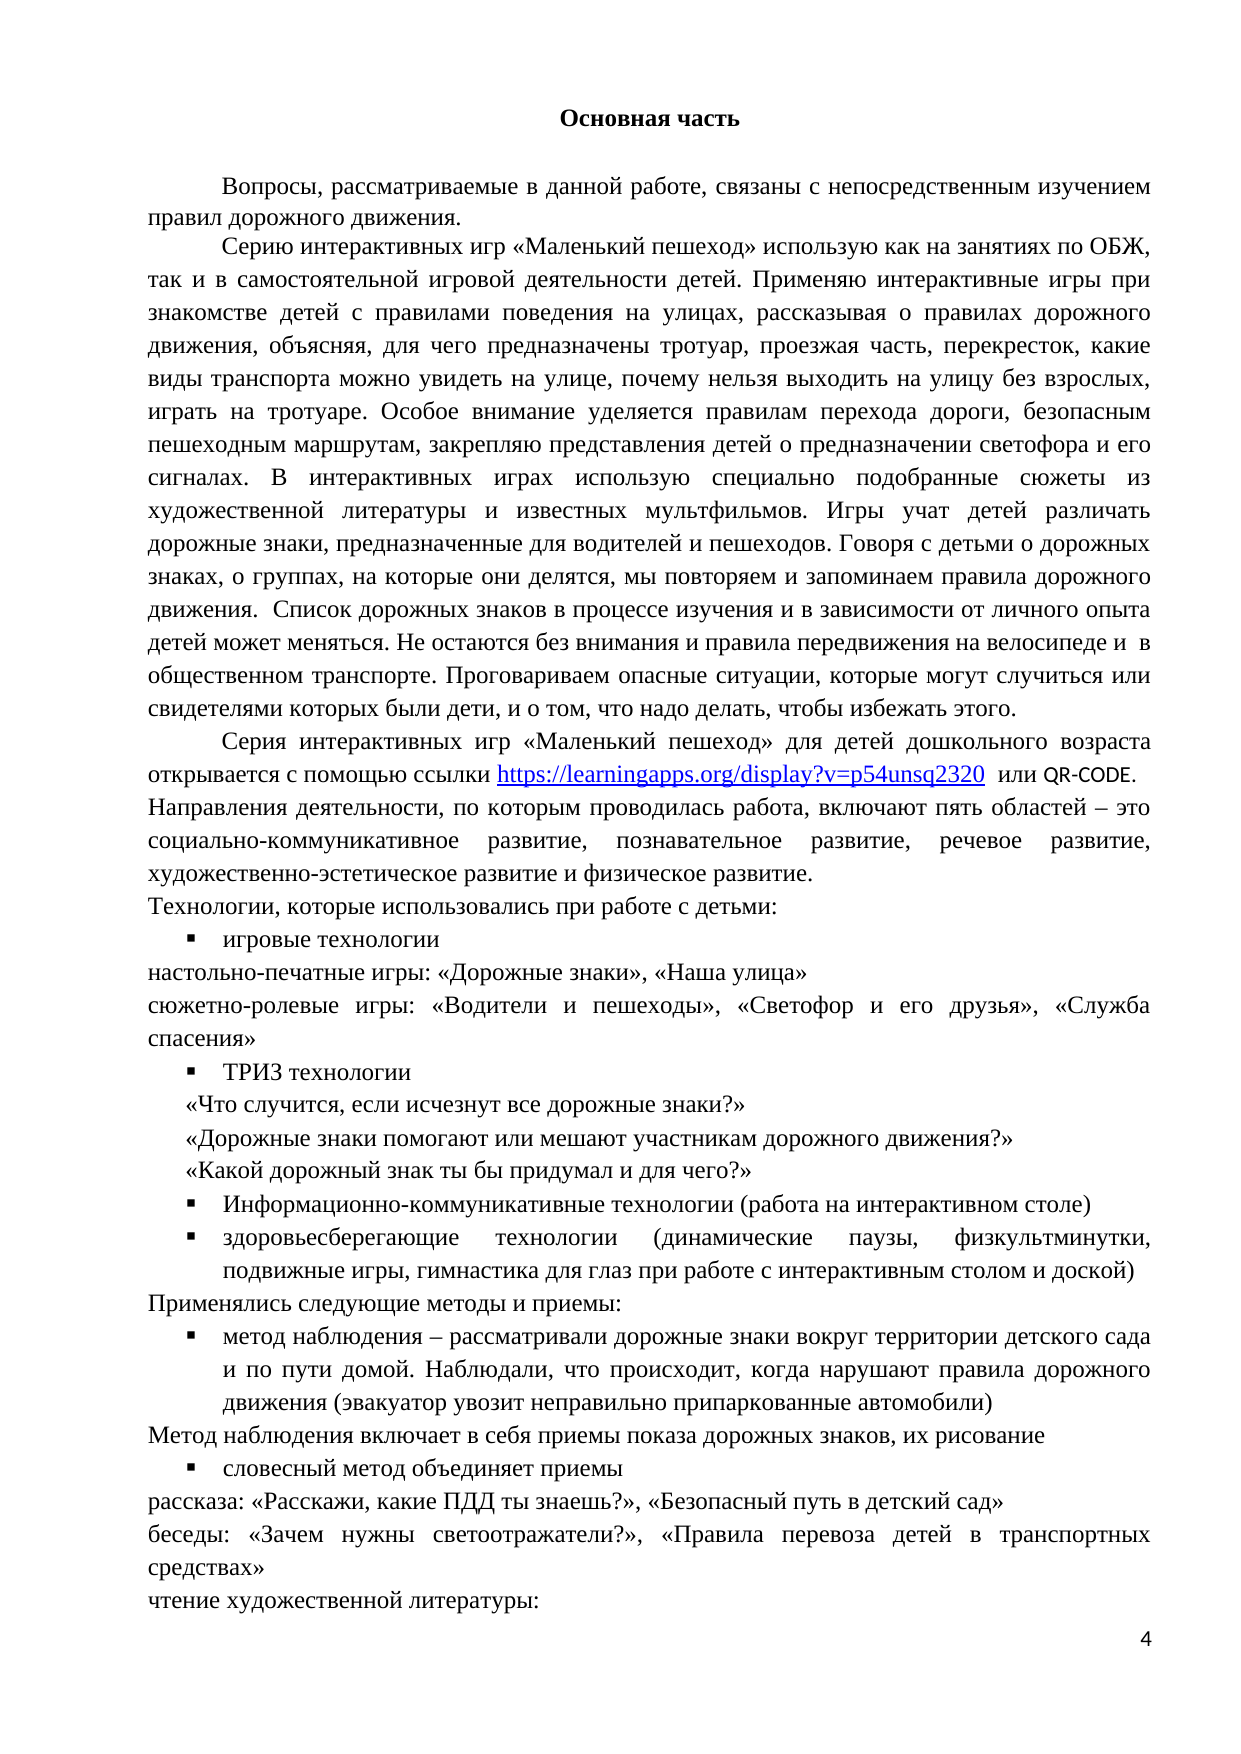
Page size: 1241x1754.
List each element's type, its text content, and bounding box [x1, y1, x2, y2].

list игровые технологии [185, 924, 1152, 953]
list метод наблюдения – рассматривали дорожные знаки вокруг территории детского сада и по пути домой. Наблюдали, что происходит, когда нарушают правила дорожного движения (эвакуатор увозит неправильно припаркованные автомобили) [185, 1321, 1152, 1416]
text чтение художественной литературы: [148, 1585, 1152, 1614]
text Вопросы, рассматриваемые в данной работе, связаны с непосредственным изучением правил дорожного движения. [148, 169, 1152, 231]
text беседы: «Зачем нужны светоотражатели?», «Правила перевоза детей в транспортных средствах» [148, 1519, 1152, 1581]
text Серия интерактивных игр «Маленький пешеход» для детей дошкольного возраста открывается с помощью ссылки https://learningapps.org/display?v=p54unsq2320 или QR-CODE. [148, 726, 1152, 788]
text сюжетно-ролевые игры: «Водители и пешеходы», «Светофор и его друзья», «Служба спасения» [148, 991, 1152, 1052]
text Серию интерактивных игр «Маленький пешеход» использую как на занятиях по ОБЖ, так и в самостоятельной игровой деятельности детей. Применяю интерактивные игры при знакомстве детей с правилами поведения на улицах, рассказывая о правилах дорожного движения, объясняя, для чего предназначены тротуар, проезжая часть, перекресток, какие виды транспорта можно увидеть на улице, почему нельзя выходить на улицу без взрослых, играть на тротуаре. Особое внимание уделяется правилам перехода дороги, безопасным пешеходным маршрутам, закрепляю представления детей о предназначении светофора и его сигналах. В интерактивных играх использую специально подобранные сюжеты из художественной литературы и известных мультфильмов. Игры учат детей различать дорожные знаки, предназначенные для водителей и пешеходов. Говоря с детьми о дорожных знаках, о группах, на которые они делятся, мы повторяем и запоминаем правила дорожного движения. Список дорожных знаков в процессе изучения и в зависимости от личного опыта детей может меняться. Не остаются без внимания и правила передвижения на велосипеде и в общественном транспорте. Проговариваем опасные ситуации, которые могут случиться или свидетелями которых были дети, и о том, что надо делать, чтобы избежать этого. [148, 231, 1152, 722]
text Технологии, которые использовались при работе с детьми: [148, 891, 1152, 920]
text «Дорожные знаки помогают или мешают участникам дорожного движения?» [185, 1123, 1152, 1151]
text рассказа: «Расскажи, какие ПДД ты знаешь?», «Безопасный путь в детский сад» [148, 1486, 1152, 1514]
list здоровьесберегающие технологии (динамические паузы, физкультминутки, подвижные игры, гимнастика для глаз при работе с интерактивным столом и доской) [185, 1222, 1152, 1283]
text «Что случится, если исчезнут все дорожные знаки?» [185, 1089, 1152, 1118]
text «Какой дорожный знак ты бы придумал и для чего?» [185, 1156, 1152, 1184]
list ТРИЗ технологии [185, 1057, 1152, 1085]
text Основная часть [148, 103, 1152, 132]
text Применялись следующие методы и приемы: [148, 1288, 1152, 1316]
text Направления деятельности, по которым проводилась работа, включают пять областей – это социально-коммуникативное развитие, познавательное развитие, речевое развитие, художественно-эстетическое развитие и физическое развитие. [148, 792, 1152, 887]
list Информационно-коммуникативные технологии (работа на интерактивном столе) [185, 1189, 1152, 1217]
list словесный метод объединяет приемы [185, 1453, 1152, 1482]
text настольно-печатные игры: «Дорожные знаки», «Наша улица» [148, 957, 1152, 986]
text Метод наблюдения включает в себя приемы показа дорожных знаков, их рисование [148, 1420, 1152, 1448]
